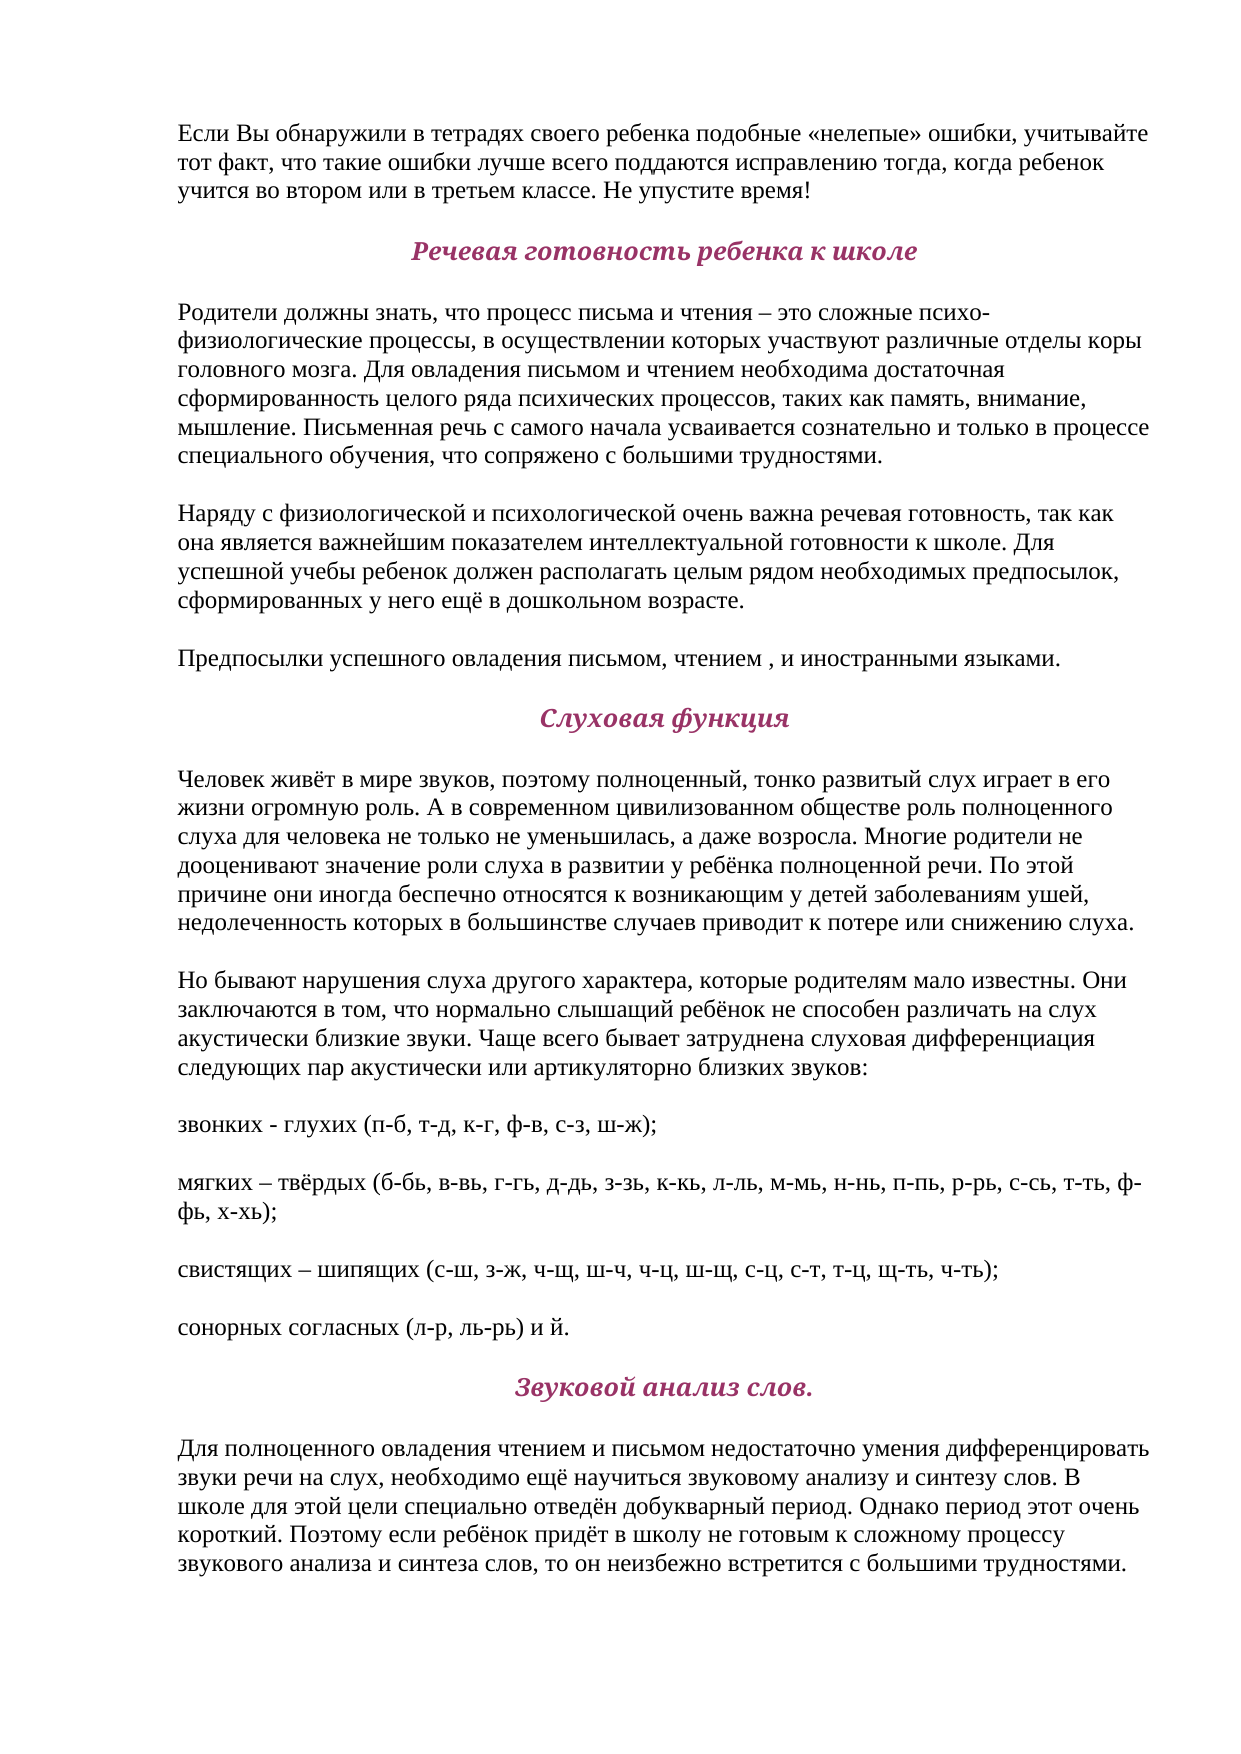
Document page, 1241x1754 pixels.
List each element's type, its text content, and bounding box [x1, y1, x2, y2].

text Если Вы обнаружили в тетрадях своего ребенка подобные «нелепые» ошибки, учитывайте тот факт, что такие ошибки лучше всего поддаются исправлению тогда, когда ребенок учится во втором или в третьем классе. Не упустите время! [177, 118, 1152, 204]
text мягких – твёрдых (б-бь, в-вь, г-гь, д-дь, з-зь, к-кь, л-ль, м-мь, н-нь, п-пь, р-рь, с-сь, т-ть, ф-фь, х-хь); [177, 1167, 1152, 1225]
text свистящих – шипящих (с-ш, з-ж, ч-щ, ш-ч, ч-ц, ш-щ, с-ц, с-т, т-ц, щ-ть, ч-ть); [177, 1254, 1152, 1283]
text Речевая готовность ребенка к школе [177, 233, 1152, 268]
text Человек живёт в мире звуков, поэтому полноценный, тонко развитый слух играет в его жизни огромную роль. А в современном цивилизованном обществе роль полноценного слуха для человека не только не уменьшилась, а даже возросла. Многие родители не дооценивают значение роли слуха в развитии у ребёнка полноценной речи. По этой причине они иногда беспечно относятся к возникающим у детей заболеваниям ушей, недолеченность которых в большинстве случаев приводит к потере или снижению слуха. [177, 764, 1152, 936]
text Наряду с физиологической и психологической очень важна речевая готовность, так как она является важнейшим показателем интеллектуальной готовности к школе. Для успешной учебы ребенок должен располагать целым рядом необходимых предпосылок, сформированных у него ещё в дошкольном возрасте. [177, 498, 1152, 613]
text звонких - глухих (п-б, т-д, к-г, ф-в, с-з, ш-ж); [177, 1109, 1152, 1138]
text сонорных согласных (л-р, ль-рь) и й. [177, 1312, 1152, 1341]
text Слуховая функция [177, 701, 1152, 734]
text Предпосылки успешного овладения письмом, чтением , и иностранными языками. [177, 643, 1152, 671]
text Для полноценного овладения чтением и письмом недостаточно умения дифференцировать звуки речи на слух, необходимо ещё научиться звуковому анализу и синтезу слов. В школе для этой цели специально отведён добукварный период. Однако период этот очень короткий. Поэтому если ребёнок придёт в школу не готовым к сложному процессу звукового анализа и синтеза слов, то он неизбежно встретится с большими трудностями. [177, 1433, 1152, 1577]
text Звуковой анализ слов. [177, 1370, 1152, 1404]
text Но бывают нарушения слуха другого характера, которые родителям мало известны. Они заключаются в том, что нормально слышащий ребёнок не способен различать на слух акустически близкие звуки. Чаще всего бывает затруднена слуховая дифференциация следующих пар акустически или артикуляторно близких звуков: [177, 965, 1152, 1080]
text Родители должны знать, что процесс письма и чтения – это сложные психо-физиологические процессы, в осуществлении которых участвуют различные отделы коры головного мозга. Для овладения письмом и чтением необходима достаточная сформированность целого ряда психических процессов, таких как память, внимание, мышление. Письменная речь с самого начала усваивается сознательно и только в процессе специального обучения, что сопряжено с большими трудностями. [177, 297, 1152, 469]
